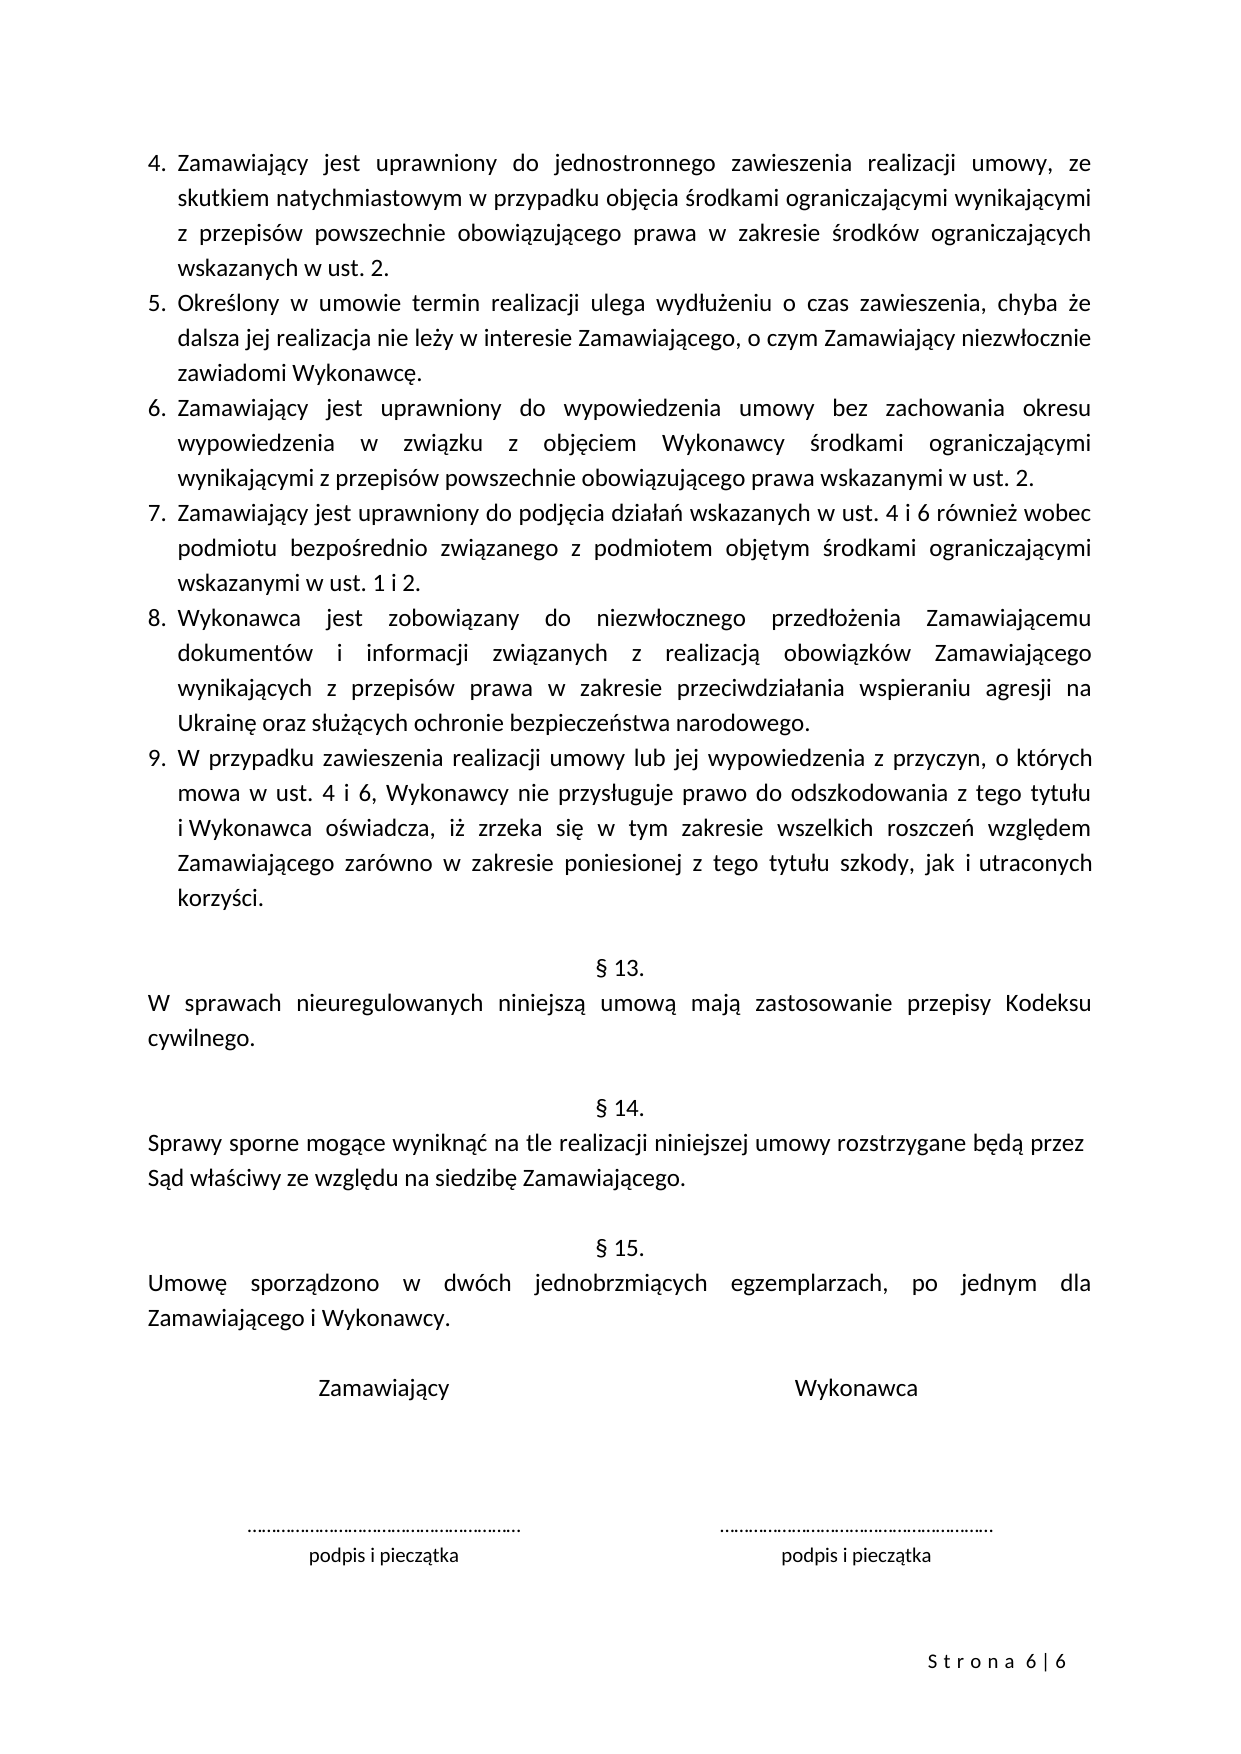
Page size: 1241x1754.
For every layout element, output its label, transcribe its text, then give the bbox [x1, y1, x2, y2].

list Zamawiający jest uprawniony do jednostronnego zawieszenia realizacji umowy, ze skutkiem natychmiastowym w przypadku objęcia środkami ograniczającymi wynikającymi z przepisów powszechnie obowiązującego prawa w zakresie środków ograniczających wskazanych w ust. 2. [148, 148, 1093, 283]
list W przypadku zawieszenia realizacji umowy lub jej wypowiedzenia z przyczyn, o których mowa w ust. 4 i 6, Wykonawcy nie przysługuje prawo do odszkodowania z tego tytułu i Wykonawca oświadcza, iż zrzeka się w tym zakresie wszelkich roszczeń względem Zamawiającego zarówno w zakresie poniesionej z tego tytułu szkody, jak i utraconych korzyści. [148, 743, 1093, 913]
text Zamawiający Wykonawca [148, 1373, 1093, 1403]
text § 13. [148, 953, 1093, 983]
text ………………………………………………… ………………………………………………… [148, 1513, 1093, 1538]
list Zamawiający jest uprawniony do podjęcia działań wskazanych w ust. 4 i 6 również wobec podmiotu bezpośrednio związanego z podmiotem objętym środkami ograniczającymi wskazanymi w ust. 1 i 2. [148, 498, 1093, 598]
list Określony w umowie termin realizacji ulega wydłużeniu o czas zawieszenia, chyba że dalsza jej realizacja nie leży w interesie Zamawiającego, o czym Zamawiający niezwłocznie zawiadomi Wykonawcę. [148, 288, 1093, 388]
text § 14. [148, 1093, 1093, 1123]
text podpis i pieczątka podpis i pieczątka [148, 1542, 1093, 1567]
text Sprawy sporne mogące wyniknąć na tle realizacji niniejszej umowy rozstrzygane będą przez Sąd właściwy ze względu na siedzibę Zamawiającego. [148, 1128, 1093, 1193]
text W sprawach nieuregulowanych niniejszą umową mają zastosowanie przepisy Kodeksu cywilnego. [148, 988, 1093, 1053]
list Wykonawca jest zobowiązany do niezwłocznego przedłożenia Zamawiającemu dokumentów i informacji związanych z realizacją obowiązków Zamawiającego wynikających z przepisów prawa w zakresie przeciwdziałania wspieraniu agresji na Ukrainę oraz służących ochronie bezpieczeństwa narodowego. [148, 603, 1093, 738]
text § 15. [148, 1233, 1093, 1263]
list Zamawiający jest uprawniony do wypowiedzenia umowy bez zachowania okresu wypowiedzenia w związku z objęciem Wykonawcy środkami ograniczającymi wynikającymi z przepisów powszechnie obowiązującego prawa wskazanymi w ust. 2. [148, 393, 1093, 493]
text Umowę sporządzono w dwóch jednobrzmiących egzemplarzach, po jednym dla Zamawiającego i Wykonawcy. [148, 1268, 1093, 1333]
